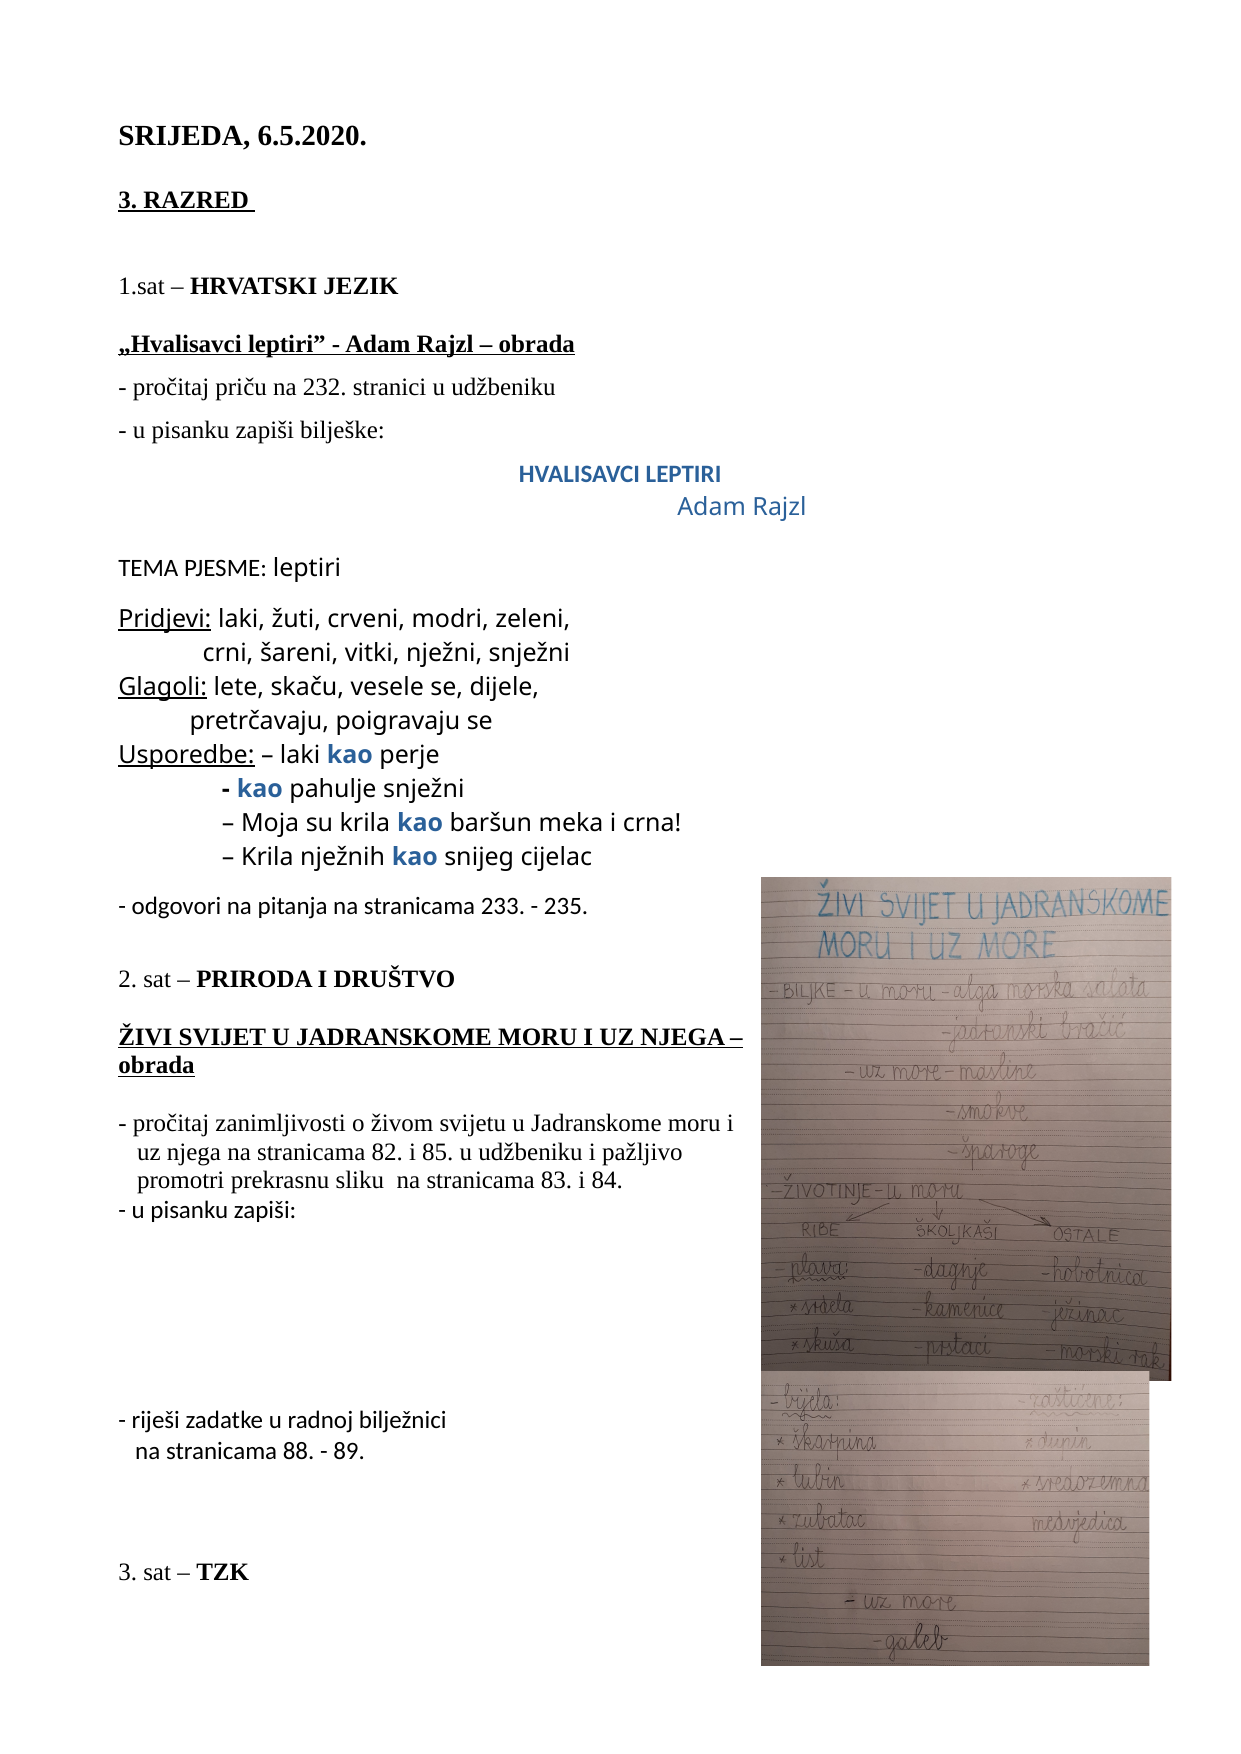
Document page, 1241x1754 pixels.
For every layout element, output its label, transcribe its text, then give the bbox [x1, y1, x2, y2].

text 3. RAZRED [118, 185, 1122, 214]
text - pročitaj priču na 232. stranici u udžbeniku [118, 372, 1122, 401]
text crni, šareni, vitki, nježni, snježni [118, 634, 1122, 668]
text – Moja su krila kao baršun meka i crna! [118, 805, 1122, 839]
text - u pisanku zapiši: [118, 1194, 761, 1225]
list na stranicama 88. - 89. [118, 1435, 761, 1465]
text Adam Rajzl [118, 489, 1122, 523]
text Glagoli: lete, skaču, vesele se, dijele, [118, 668, 1122, 702]
text SRIJEDA, 6.5.2020. [118, 118, 1122, 152]
text Pridjevi: laki, žuti, crveni, modri, zeleni, [118, 600, 1122, 634]
text - kao pahulje snježni [118, 771, 1122, 805]
text 1.sat – HRVATSKI JEZIK [118, 271, 1122, 300]
text 2. sat – PRIRODA I DRUŠTVO [118, 964, 761, 993]
text HVALISAVCI LEPTIRI [118, 458, 1122, 489]
text – Krila nježnih kao snijeg cijelac [118, 839, 1122, 873]
picture [761, 877, 1172, 1666]
text Usporedbe: – laki kao perje [118, 737, 1122, 771]
text ŽIVI SVIJET U JADRANSKOME MORU I UZ NJEGA – obrada [118, 1022, 761, 1079]
text pretrčavaju, poigravaju se [118, 702, 1122, 737]
text - pročitaj zanimljivosti o živom svijetu u Jadranskome moru i [118, 1108, 761, 1137]
text promotri prekrasnu sliku na stranicama 83. i 84. [118, 1166, 761, 1194]
text 3. sat – TZK [118, 1557, 761, 1586]
list - riješi zadatke u radnoj bilježnici [118, 1404, 761, 1435]
text „Hvalisavci leptiri” - Adam Rajzl – obrada [118, 329, 1122, 358]
text - odgovori na pitanja na stranicama 233. - 235. [118, 890, 761, 920]
text uz njega na stranicama 82. i 85. u udžbeniku i pažljivo [118, 1137, 761, 1166]
text TEMA PJESME: leptiri [118, 549, 1122, 583]
text - u pisanku zapiši bilješke: [118, 415, 1122, 444]
